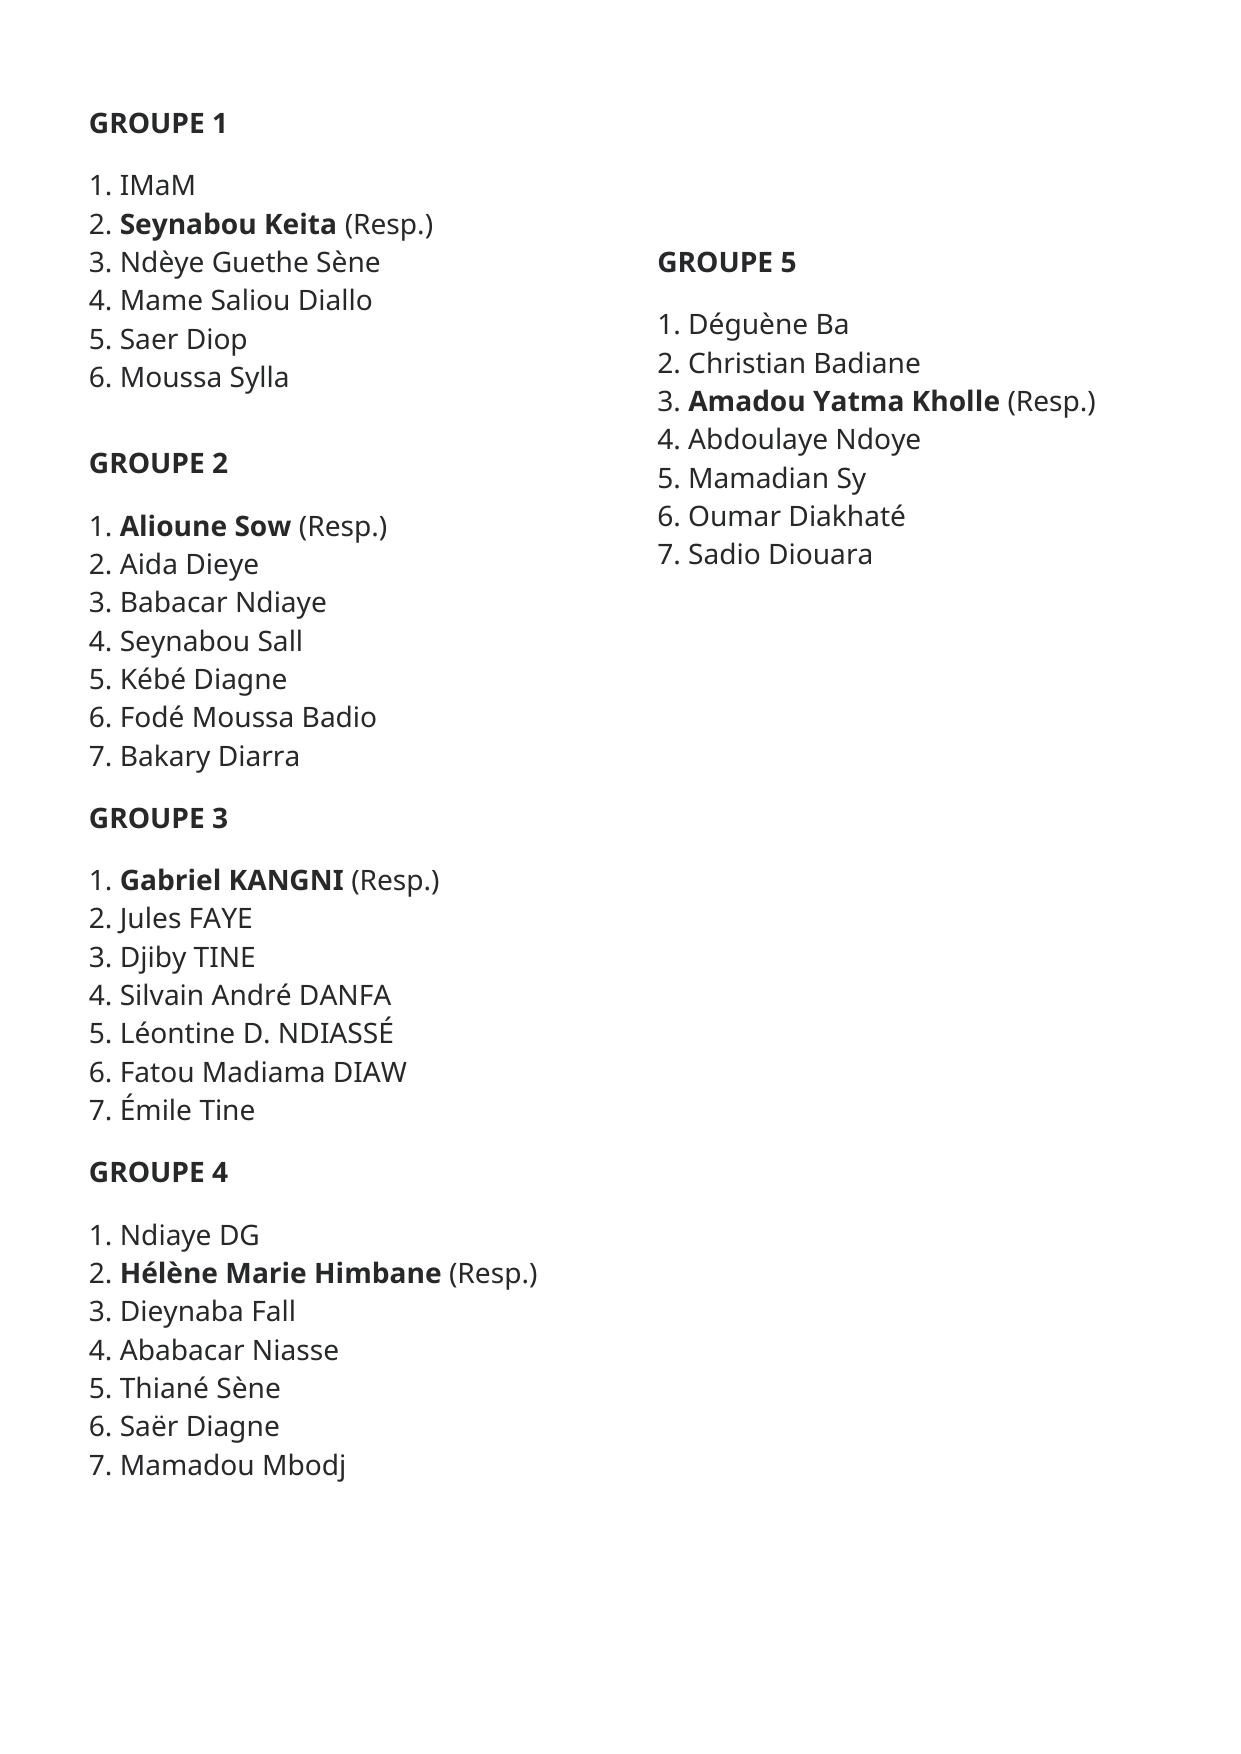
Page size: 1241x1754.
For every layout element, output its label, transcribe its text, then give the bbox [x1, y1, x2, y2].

text 7. Bakary Diarra [89, 736, 613, 774]
text 6. Fodé Moussa Badio [89, 698, 613, 736]
text 1. Déguène Ba [657, 305, 1181, 343]
text GROUPE 3 [89, 798, 613, 837]
text 5. Léontine D. NDIASSÉ [89, 1014, 613, 1052]
text GROUPE 4 [89, 1153, 613, 1191]
text 6. Oumar Diakhaté [657, 496, 1181, 535]
text 2. Jules FAYE [89, 899, 613, 937]
text 1. Alioune Sow (Resp.) [89, 506, 613, 544]
text 4. Ababacar Niasse [89, 1330, 613, 1368]
text 7. Sadio Diouara [657, 535, 1181, 573]
text GROUPE 1 [89, 103, 613, 142]
text 3. Dieynaba Fall [89, 1292, 613, 1330]
text 2. Aida Dieye [89, 544, 613, 583]
text 5. Thiané Sène [89, 1368, 613, 1407]
text 4. Seynabou Sall [89, 621, 613, 659]
text 7. Mamadou Mbodj [89, 1445, 613, 1483]
text 4. Mame Saliou Diallo [89, 281, 613, 319]
text 3. Djiby TINE [89, 937, 613, 976]
text 1. Gabriel KANGNI (Resp.) [89, 861, 613, 899]
text 5. Kébé Diagne [89, 659, 613, 698]
text 3. Babacar Ndiaye [89, 583, 613, 621]
text 2. Seynabou Keita (Resp.) [89, 204, 613, 242]
text 7. Émile Tine [89, 1091, 613, 1129]
text 2. Hélène Marie Himbane (Resp.) [89, 1253, 613, 1292]
text 4. Abdoulaye Ndoye [657, 420, 1181, 458]
text 3. Ndèye Guethe Sène [89, 242, 613, 281]
text 1. Ndiaye DG [89, 1215, 613, 1253]
text GROUPE 5 [657, 242, 1181, 281]
text GROUPE 2 [89, 444, 613, 482]
text 6. Saër Diagne [89, 1407, 613, 1445]
text 2. Christian Badiane [657, 343, 1181, 381]
text 5. Mamadian Sy [657, 458, 1181, 496]
text 1. IMaM [89, 166, 613, 204]
text 4. Silvain André DANFA [89, 976, 613, 1014]
text 6. Fatou Madiama DIAW [89, 1052, 613, 1091]
text 6. Moussa Sylla [89, 357, 613, 396]
text 5. Saer Diop [89, 319, 613, 357]
text 3. Amadou Yatma Kholle (Resp.) [657, 381, 1181, 420]
